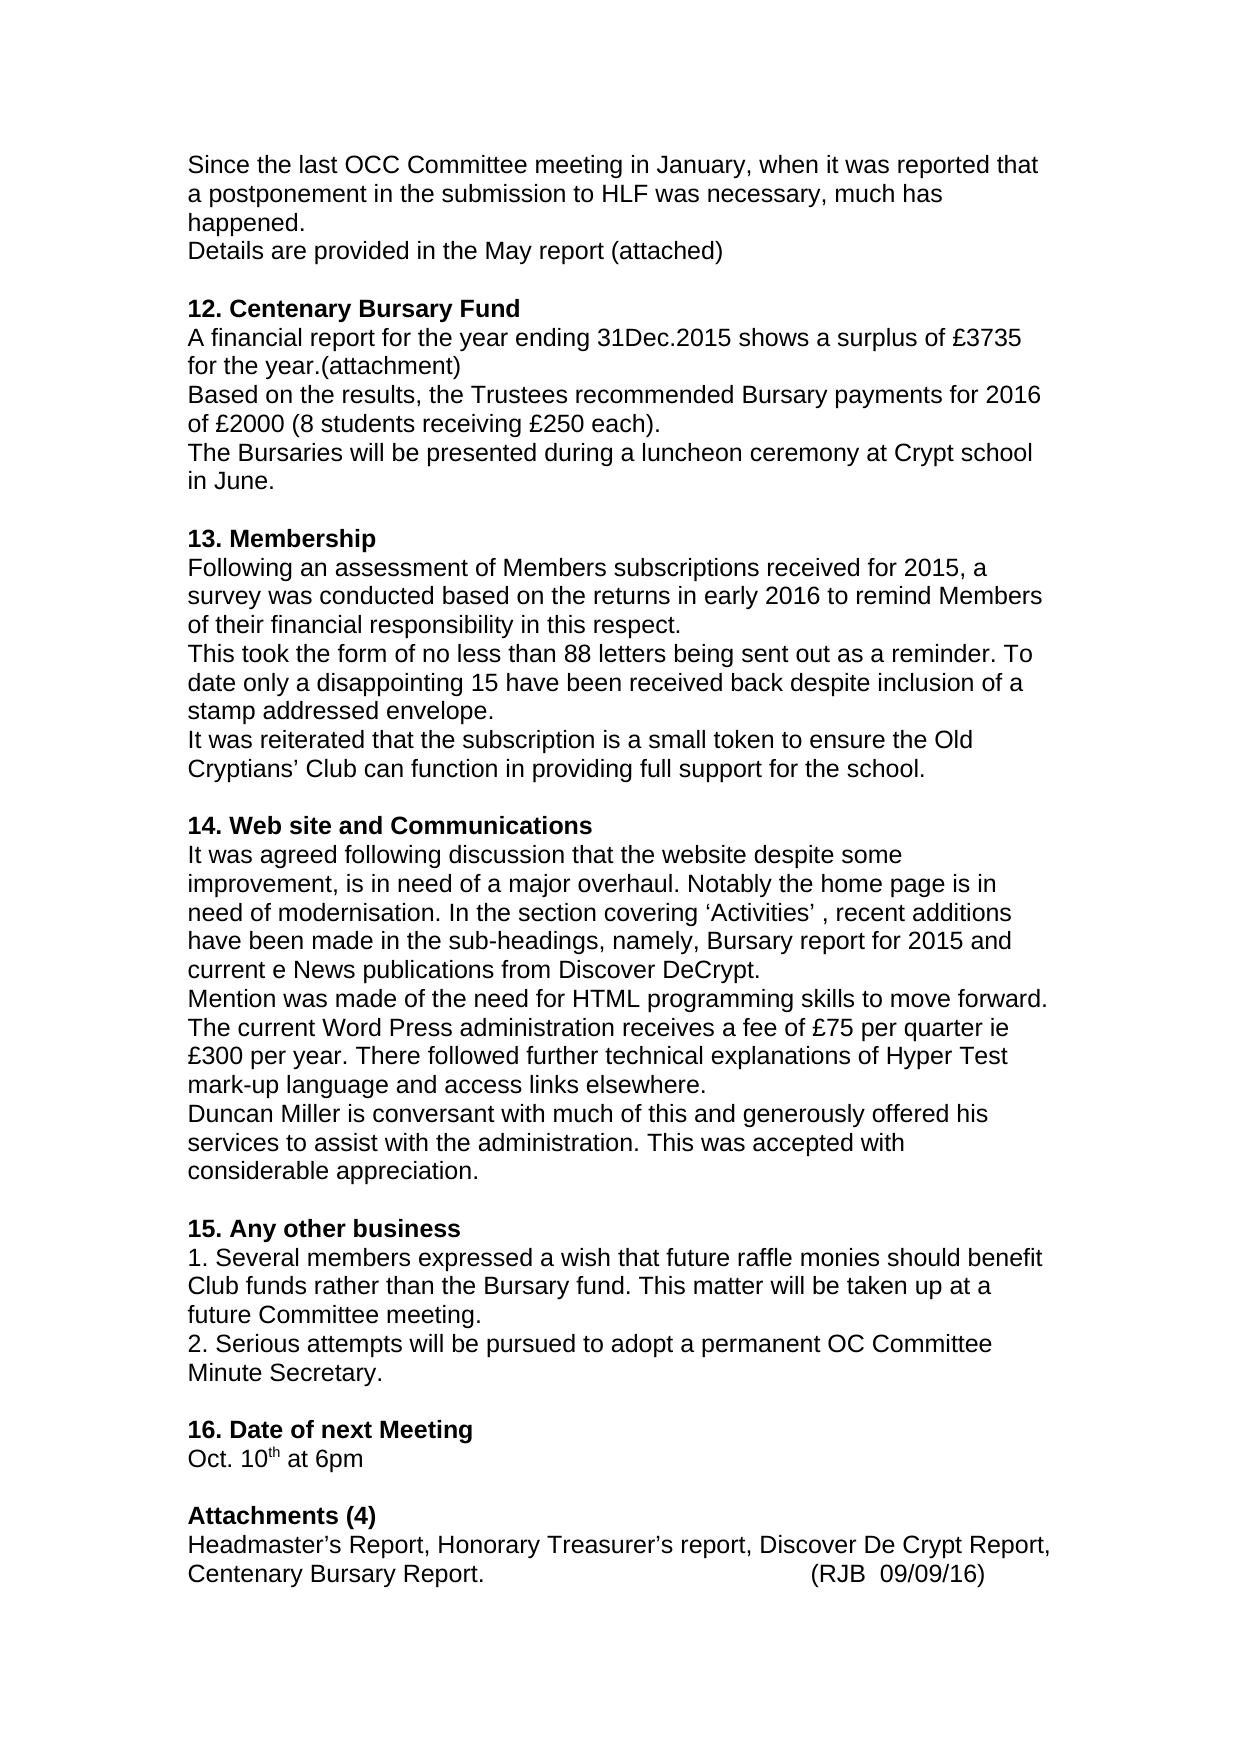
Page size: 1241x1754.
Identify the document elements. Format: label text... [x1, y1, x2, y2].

text Attachments (4) [187, 1501, 1053, 1530]
text 12. Centenary Bursary Fund [187, 294, 1053, 322]
text Based on the results, the Trustees recommended Bursary payments for 2016 of £2000 (8 students receiving £250 each). [187, 380, 1053, 437]
text It was agreed following discussion that the website despite some improvement, is in need of a major overhaul. Notably the home page is in need of modernisation. In the section covering ‘Activities’ , recent additions have been made in the sub-headings, namely, Bursary report for 2015 and current e News publications from Discover DeCrypt. [187, 840, 1053, 984]
text 15. Any other business [187, 1214, 1053, 1242]
text 13. Membership [187, 524, 1053, 552]
text 1. Several members expressed a wish that future raffle monies should benefit Club funds rather than the Bursary fund. This matter will be taken up at a future Committee meeting. [187, 1242, 1053, 1329]
text Oct. 10th at 6pm [187, 1444, 1053, 1472]
text This took the form of no less than 88 letters being sent out as a reminder. To date only a disappointing 15 have been received back despite inclusion of a stamp addressed envelope. [187, 639, 1053, 725]
text 14. Web site and Communications [187, 811, 1053, 840]
text Since the last OCC Committee meeting in January, when it was reported that a postponement in the submission to HLF was necessary, much has happened. [187, 150, 1053, 236]
text Headmaster’s Report, Honorary Treasurer’s report, Discover De Crypt Report, Centenary Bursary Report. (RJB 09/09/16) [187, 1530, 1053, 1587]
text Mention was made of the need for HTML programming skills to move forward. The current Word Press administration receives a fee of £75 per quarter ie £300 per year. There followed further technical explanations of Hyper Test mark-up language and access links elsewhere. [187, 984, 1053, 1099]
text Following an assessment of Members subscriptions received for 2015, a survey was conducted based on the returns in early 2016 to remind Members of their financial responsibility in this respect. [187, 552, 1053, 639]
text It was reiterated that the subscription is a small token to ensure the Old Cryptians’ Club can function in providing full support for the school. [187, 725, 1053, 782]
text Duncan Miller is conversant with much of this and generously offered his services to assist with the administration. This was accepted with considerable appreciation. [187, 1099, 1053, 1185]
text Details are provided in the May report (attached) [187, 236, 1053, 265]
text 16. Date of next Meeting [187, 1415, 1053, 1444]
text The Bursaries will be presented during a luncheon ceremony at Crypt school in June. [187, 437, 1053, 495]
text 2. Serious attempts will be pursued to adopt a permanent OC Committee Minute Secretary. [187, 1329, 1053, 1386]
text A financial report for the year ending 31Dec.2015 shows a surplus of £3735 for the year.(attachment) [187, 322, 1053, 380]
